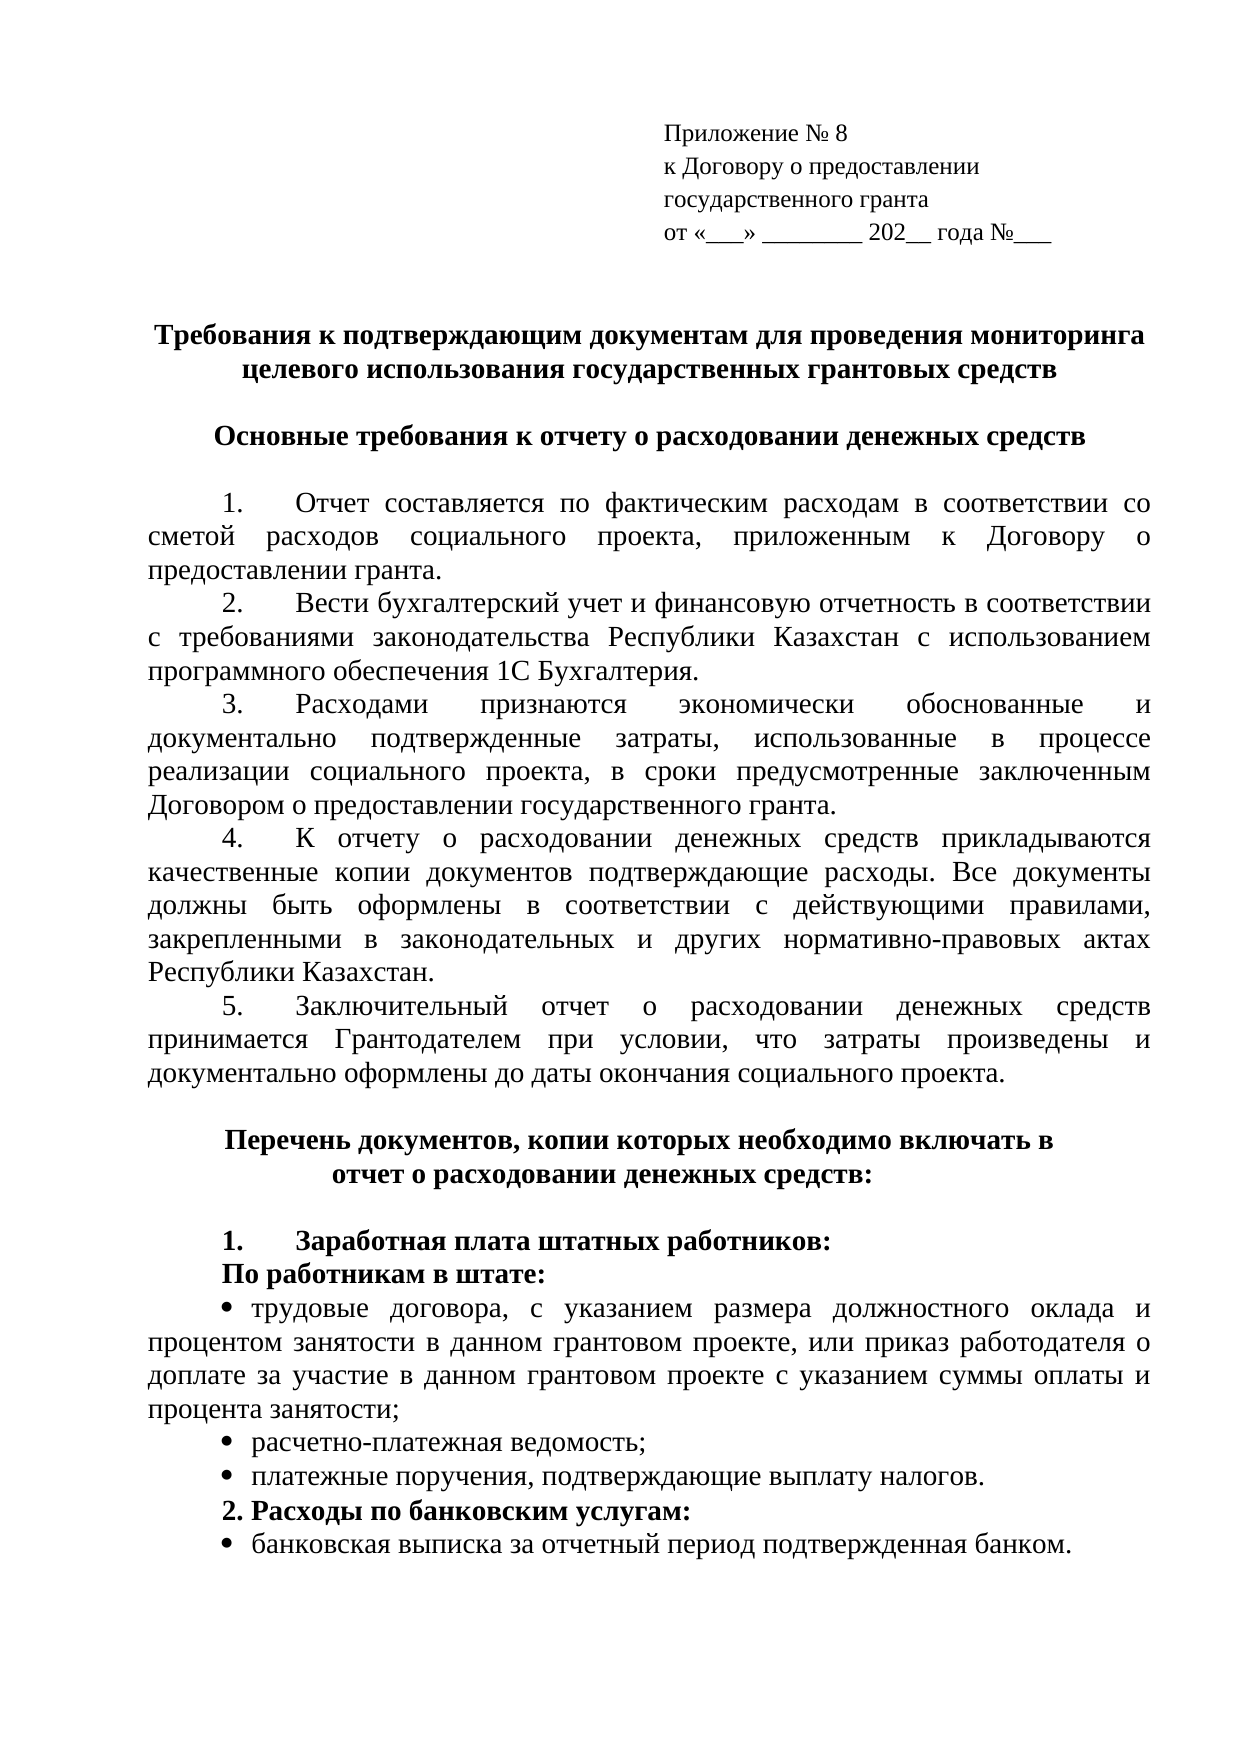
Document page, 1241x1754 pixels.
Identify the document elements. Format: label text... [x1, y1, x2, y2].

list Отчет составляется по фактическим расходам в соответствии со сметой расходов социального проекта, приложенным к Договору о предоставлении гранта. [148, 485, 1152, 586]
list банковская выписка за отчетный период подтвержденная банком. [148, 1526, 1152, 1560]
text Требования к подтверждающим документам для проведения мониторинга целевого использования государственных грантовых средств [148, 317, 1152, 384]
text Основные требования к отчету о расходовании денежных средств [148, 418, 1152, 451]
list расчетно-платежная ведомость; [148, 1424, 1152, 1458]
list Перечень документов, копии которых необходимо включать в отчет о расходовании денежных средств: [148, 1122, 1057, 1189]
text По работникам в штате: [148, 1256, 1152, 1290]
list Вести бухгалтерский учет и финансовую отчетность в соответствии с требованиями законодательства Республики Казахстан с использованием программного обеспечения 1С Бухгалтерия. [148, 586, 1152, 686]
list Заключительный отчет о расходовании денежных средств принимается Грантодателем при условии, что затраты произведены и документально оформлены до даты окончания социального проекта. [148, 988, 1152, 1089]
list трудовые договора, с указанием размера должностного оклада и процентом занятости в данном грантовом проекте, или приказ работодателя о доплате за участие в данном грантовом проекте с указанием суммы оплаты и процента занятости; [148, 1290, 1152, 1424]
list Заработная плата штатных работников: [148, 1223, 1152, 1256]
list Расходами признаются экономически обоснованные и документально подтвержденные затраты, использованные в процессе реализации социального проекта, в сроки предусмотренные заключенным Договором о предоставлении государственного гранта. [148, 686, 1152, 820]
text 2. Расходы по банковским услугам: [148, 1493, 1152, 1526]
list К отчету о расходовании денежных средств прикладываются качественные копии документов подтверждающие расходы. Все документы должны быть оформлены в соответствии с действующими правилами, закрепленными в законодательных и других нормативно-правовых актах Республики Казахстан. [148, 820, 1152, 988]
list платежные поручения, подтверждающие выплату налогов. [148, 1458, 1152, 1492]
text государственного гранта [664, 184, 1152, 213]
text Приложение № 8 к Договору о предоставлении [664, 118, 1152, 180]
text от «___» ________ 202__ года №___ [664, 217, 1152, 246]
